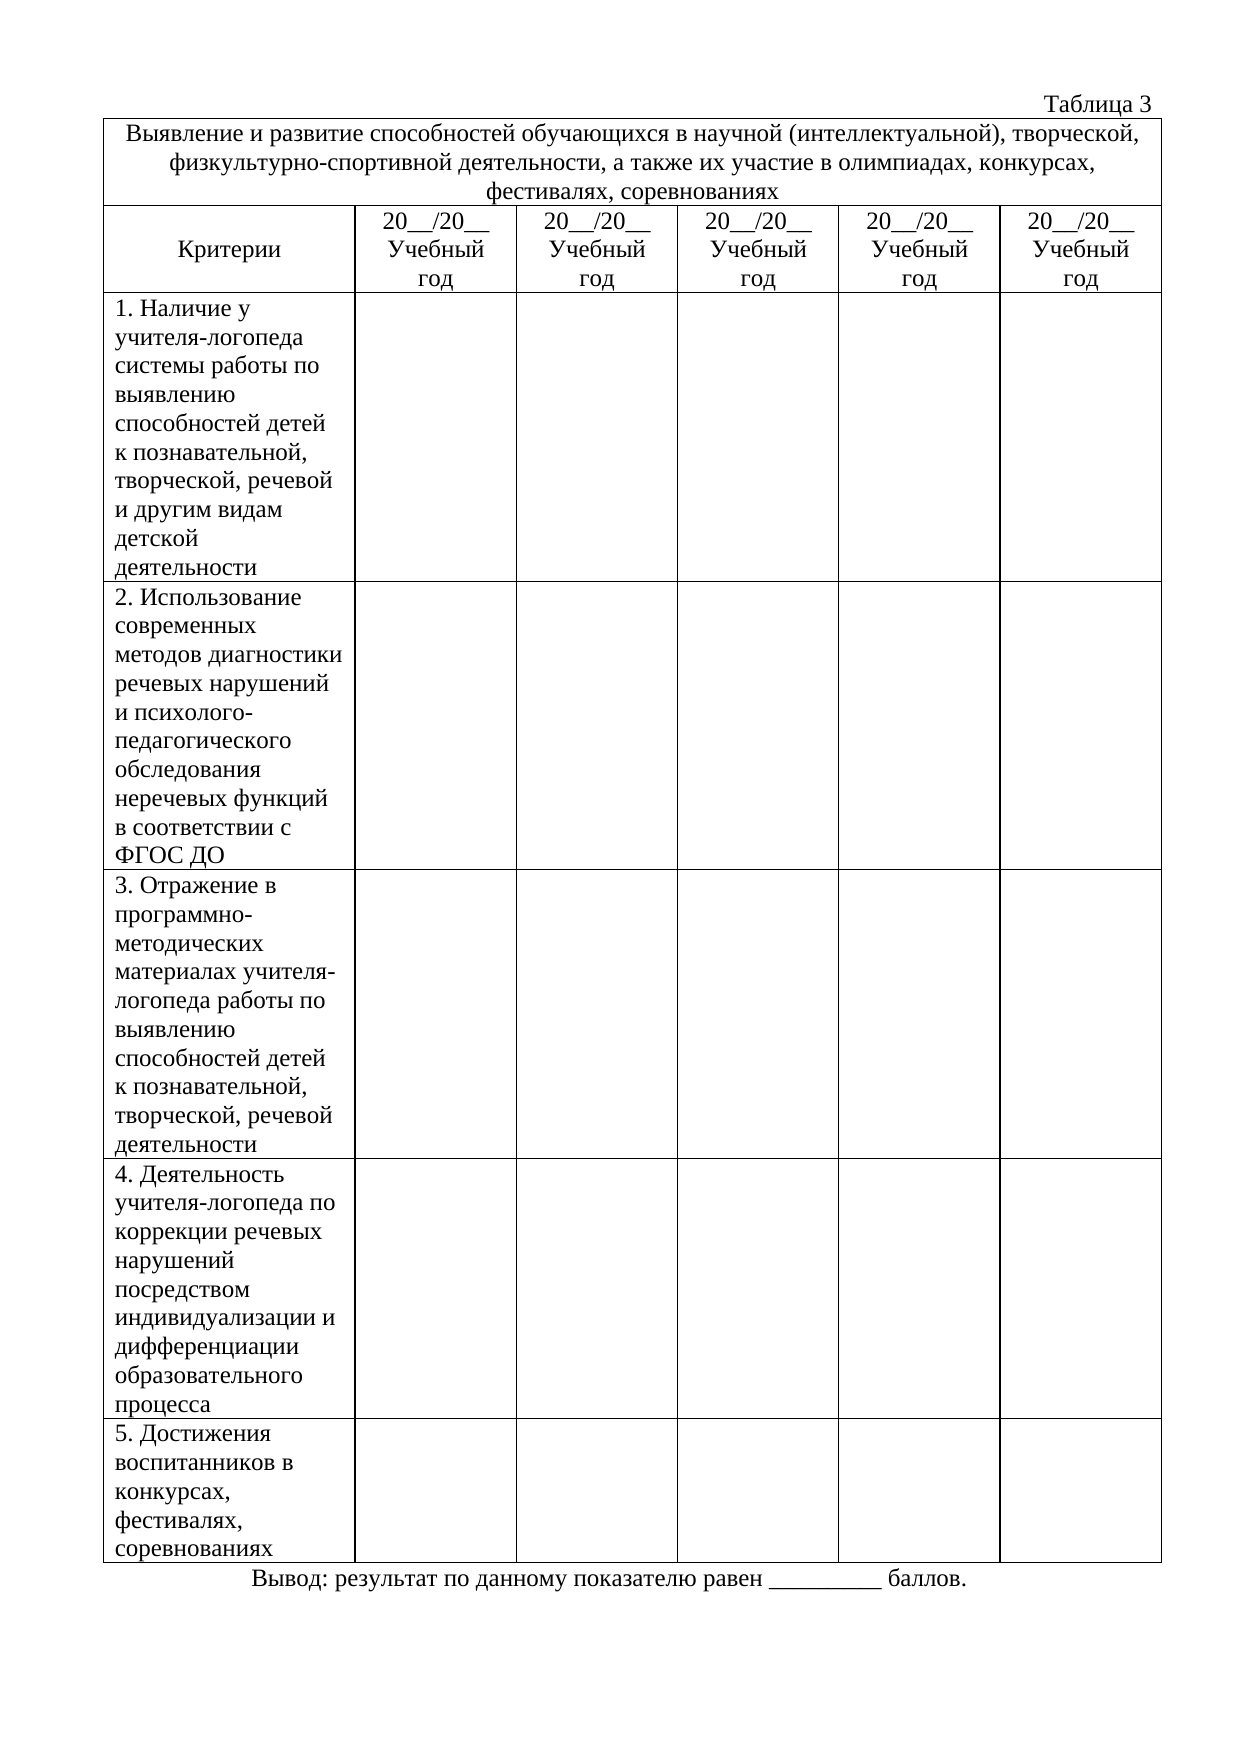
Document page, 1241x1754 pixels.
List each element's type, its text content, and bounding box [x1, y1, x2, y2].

table_cell Критерии [104, 206, 354, 292]
table_cell [356, 1159, 516, 1417]
table_cell [678, 1419, 838, 1562]
table_header Выявление и развитие способностей обучающихся в научной (интеллектуальной), творческой, физкультурно-спортивной деятельности, а также их участие в олимпиадах, конкурсах, фестивалях, соревнованиях [104, 119, 1161, 205]
table_cell [839, 293, 999, 581]
text Вывод: результат по данному показателю равен _________ баллов. [177, 1563, 1152, 1592]
table_cell [517, 1159, 677, 1417]
table_cell [839, 1159, 999, 1417]
table_cell [517, 1419, 677, 1562]
table_cell 1. Наличие у учителя-логопеда системы работы по выявлению способностей детей к познавательной, творческой, речевой и другим видам детской деятельности [104, 293, 354, 581]
table_cell 20__/20__ Учебный год [678, 206, 838, 292]
table_cell [1001, 582, 1161, 869]
table_cell [1001, 1159, 1161, 1417]
table_cell [839, 1419, 999, 1562]
table_cell [1001, 1419, 1161, 1562]
table_cell 2. Использование современных методов диагностики речевых нарушений и психолого-педагогического обследования неречевых функций в соответствии с ФГОС ДО [104, 582, 354, 869]
table_cell [839, 870, 999, 1158]
table_cell [678, 870, 838, 1158]
table_cell [356, 582, 516, 869]
table_cell [678, 293, 838, 581]
table_cell 4. Деятельность учителя-логопеда по коррекции речевых нарушений посредством индивидуализации и дифференциации образовательного процесса [104, 1159, 354, 1417]
table_cell 3. Отражение в программно-методических материалах учителя-логопеда работы по выявлению способностей детей к познавательной, творческой, речевой деятельности [104, 870, 354, 1158]
text Таблица 3 [177, 89, 1152, 117]
table_cell [517, 293, 677, 581]
table_cell [1001, 870, 1161, 1158]
table_cell 20__/20__ Учебный год [517, 206, 677, 292]
table_cell [678, 582, 838, 869]
table_cell 5. Достижения воспитанников в конкурсах, фестивалях, соревнованиях [104, 1419, 354, 1562]
table_cell [356, 293, 516, 581]
table_cell [517, 870, 677, 1158]
table_cell [356, 870, 516, 1158]
table_cell [356, 1419, 516, 1562]
table_cell 20__/20__ Учебный год [1001, 206, 1161, 292]
table_cell [678, 1159, 838, 1417]
table_cell 20__/20__ Учебный год [839, 206, 999, 292]
table_cell [1001, 293, 1161, 581]
table_cell [517, 582, 677, 869]
table_cell 20__/20__ Учебный год [356, 206, 516, 292]
table_cell [839, 582, 999, 869]
